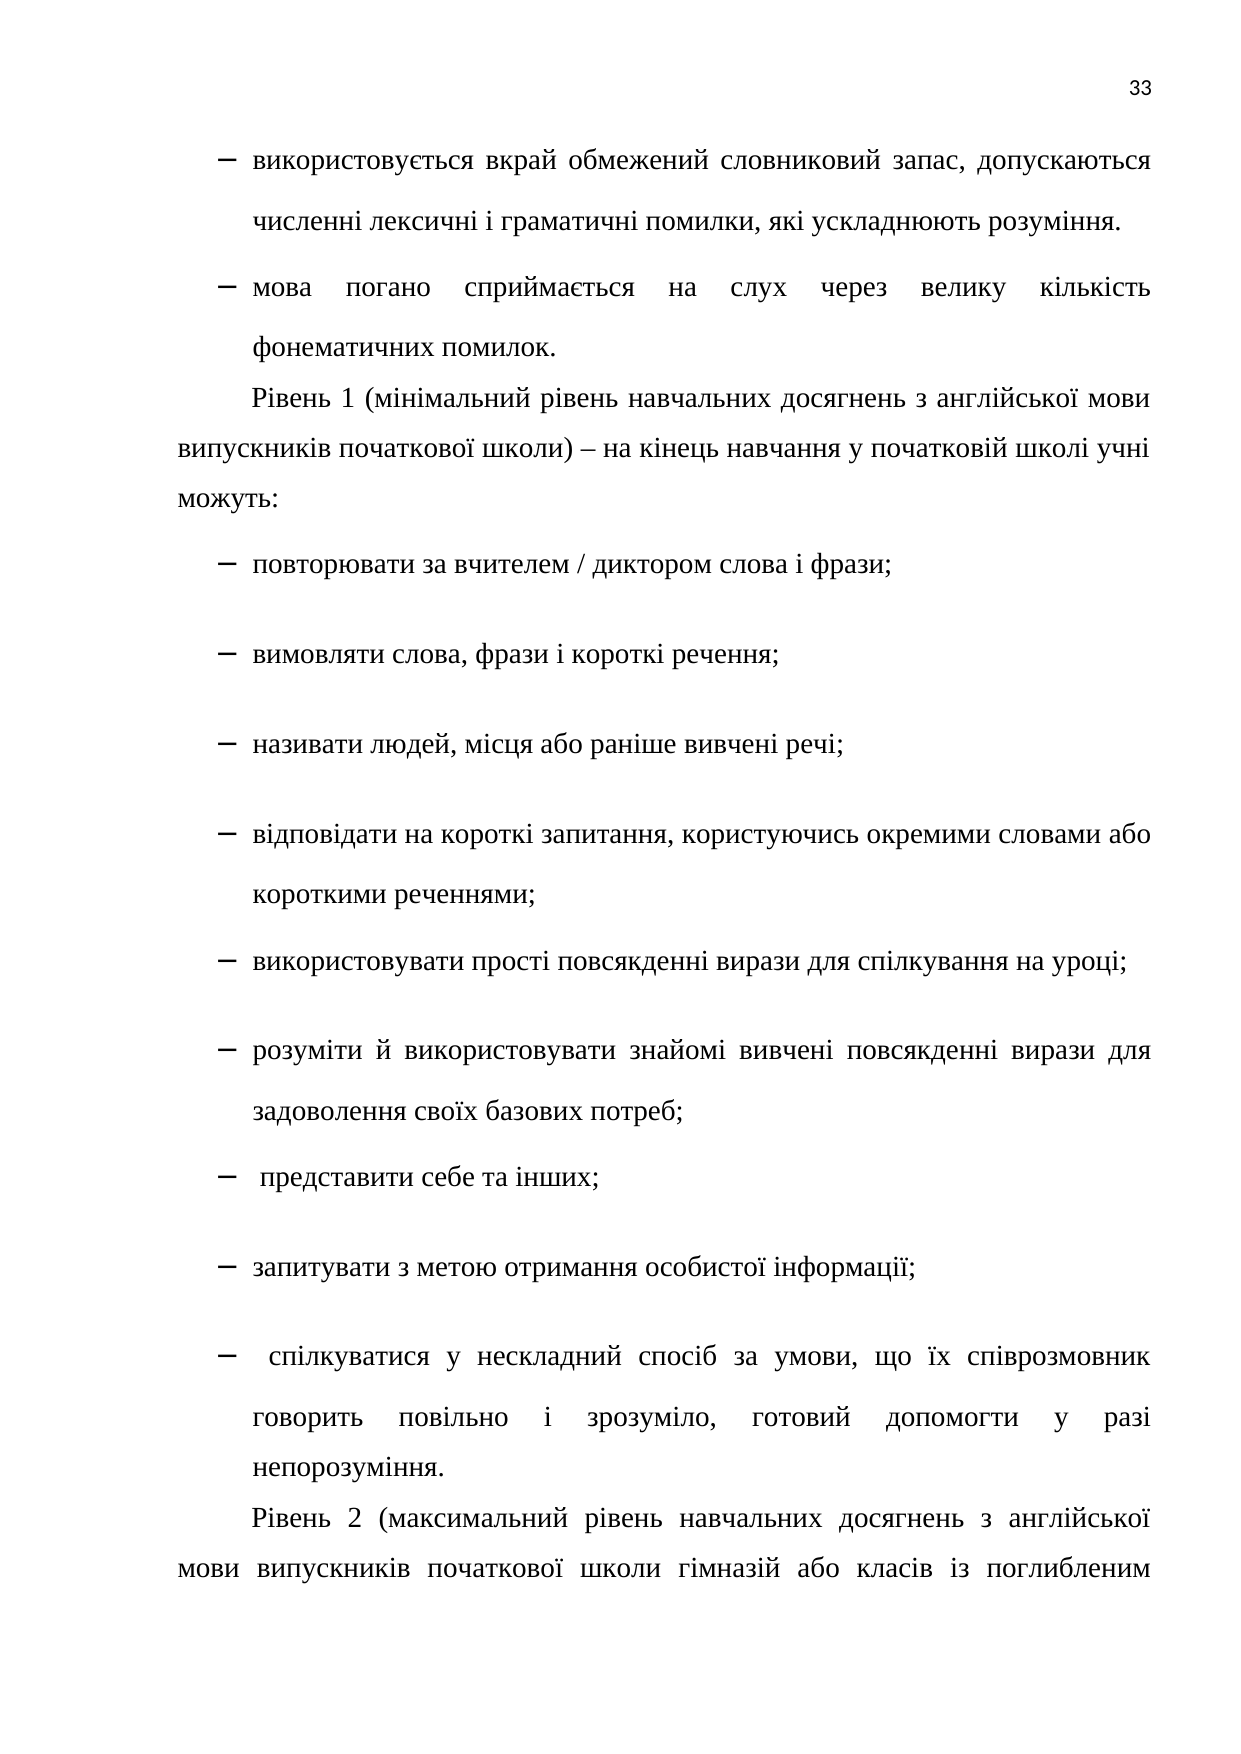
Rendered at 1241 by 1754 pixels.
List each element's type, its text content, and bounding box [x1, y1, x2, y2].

list представити себе та інших; [215, 1143, 1152, 1203]
list відповідати на короткі запитання, користуючись окремими словами або короткими реченнями; [215, 800, 1152, 910]
text Рівень 1 (мінімальний рівень навчальних досягнень з англійської мови випускників початкової школи) – на кінець навчання у початковій школі учні можуть: [177, 380, 1152, 514]
list використовувати прості повсякденні вирази для спілкування на уроці; [215, 927, 1152, 987]
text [177, 1500, 1152, 1584]
list називати людей, місця або раніше вивчені речі; [215, 710, 1152, 770]
list повторювати за вчителем / диктором слова і фрази; [215, 531, 1152, 591]
list вимовляти слова, фрази і короткі речення; [215, 621, 1152, 680]
list розуміти й використовувати знайомі вивчені повсякденні вирази для задоволення своїх базових потреб; [215, 1016, 1152, 1127]
list використовується вкрай обмежений словниковий запас, допускаються численні лексичні і граматичні помилки, які ускладнюють розуміння. [215, 126, 1152, 236]
list спілкуватися у нескладний спосіб за умови, що їх співрозмовник говорить повільно і зрозуміло, готовий допомогти у разі непорозуміння. [215, 1323, 1152, 1483]
list запитувати з метою отримання особистої інформації; [215, 1233, 1152, 1293]
list мова погано сприймається на слух через велику кількість фонематичних помилок. [215, 253, 1152, 363]
